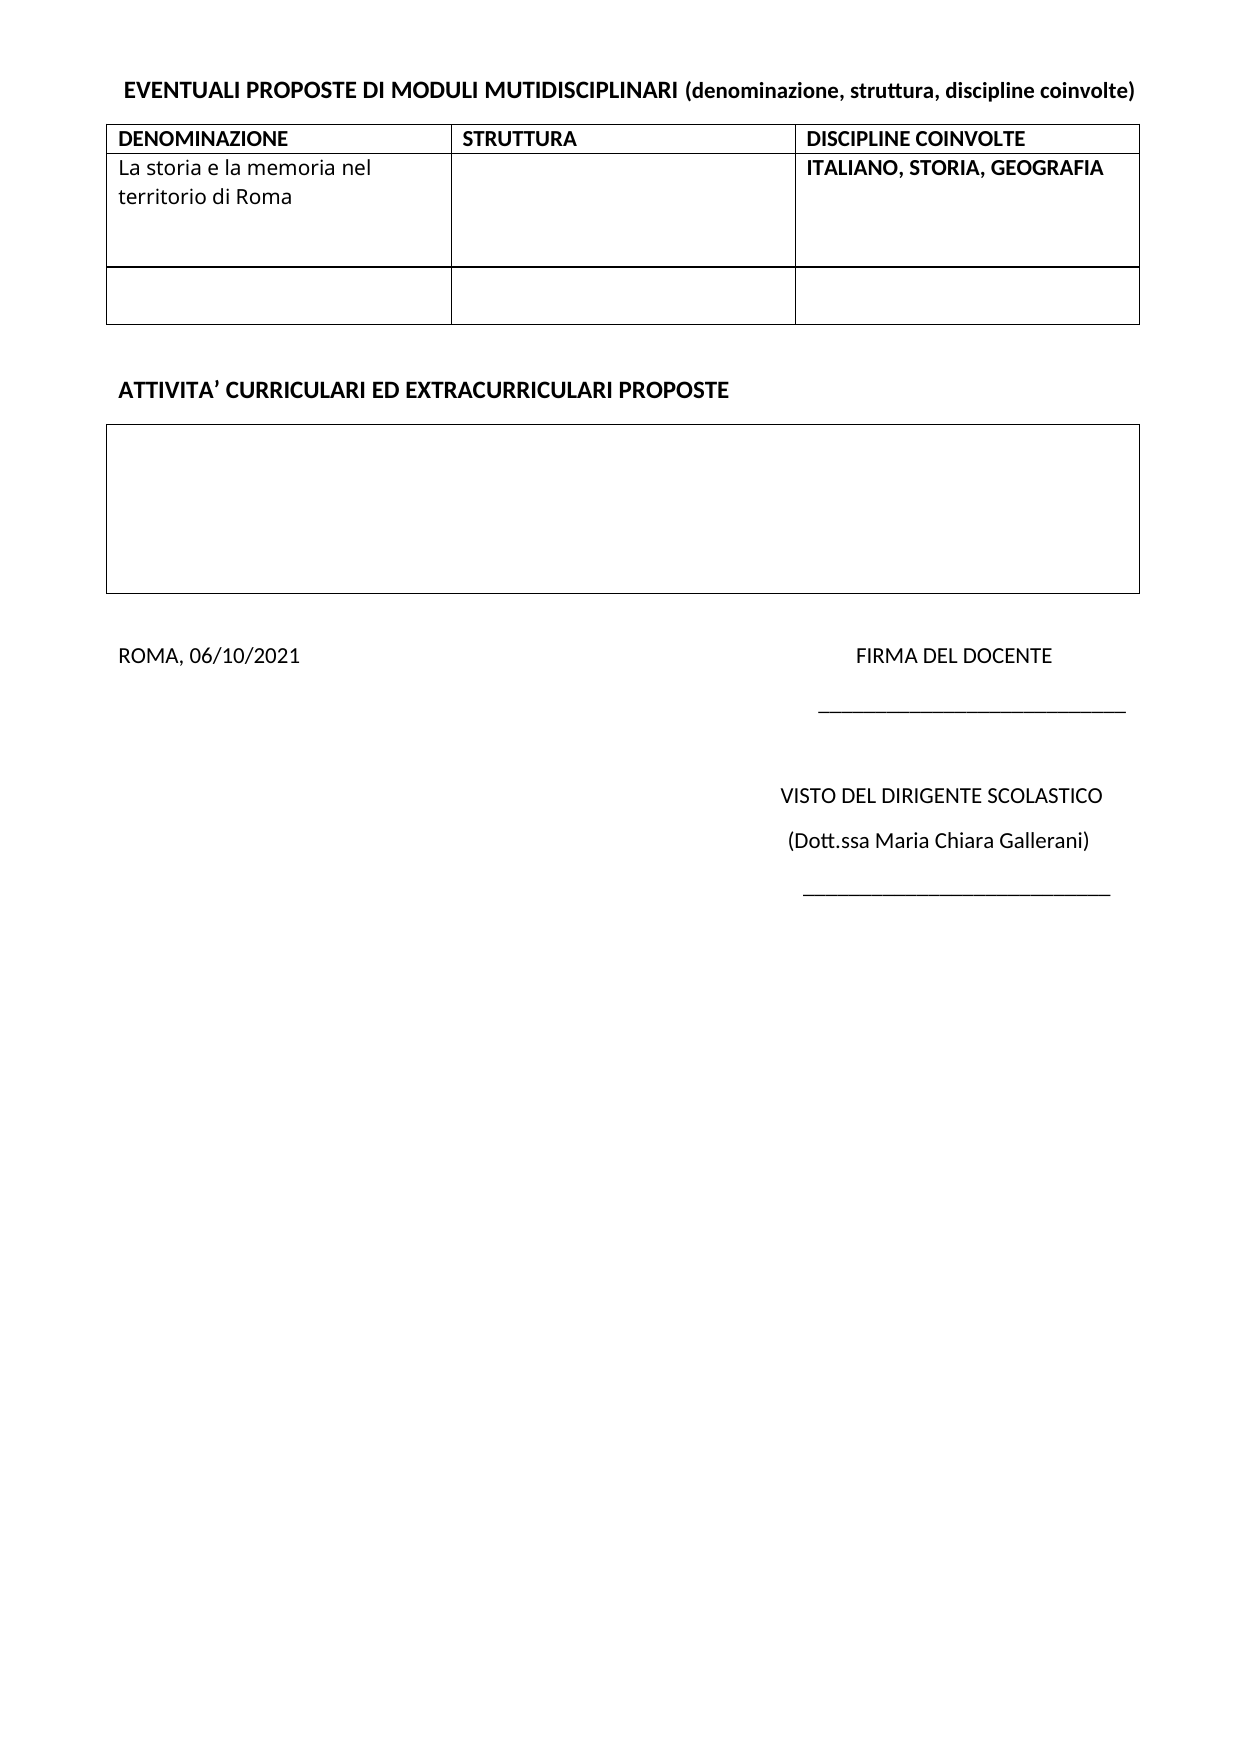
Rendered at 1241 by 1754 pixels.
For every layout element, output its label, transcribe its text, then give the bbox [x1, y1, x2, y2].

text ROMA, 06/10/2021 FIRMA DEL DOCENTE [118, 641, 1152, 669]
text VISTO DEL DIRIGENTE SCOLASTICO [118, 781, 1152, 809]
table_cell [452, 268, 795, 323]
table_header STRUTTURA [452, 125, 795, 152]
table_header [107, 425, 1139, 593]
table_header DISCIPLINE COINVOLTE [796, 125, 1139, 152]
text ___________________________ [118, 871, 1152, 899]
table_cell [452, 154, 795, 266]
table_cell [107, 268, 451, 323]
table_cell La storia e la memoria nel territorio di Roma [107, 154, 451, 266]
text (Dott.ssa Maria Chiara Gallerani) [118, 826, 1152, 854]
table_cell ITALIANO, STORIA, GEOGRAFIA [796, 154, 1139, 266]
table_header DENOMINAZIONE [107, 125, 451, 152]
text ___________________________ [118, 688, 1152, 716]
text ATTIVITA’ CURRICULARI ED EXTRACURRICULARI PROPOSTE [118, 374, 1152, 405]
text EVENTUALI PROPOSTE DI MODULI MUTIDISCIPLINARI (denominazione, struttura, discipline coinvolte) [118, 74, 1152, 104]
table_cell [796, 268, 1139, 323]
